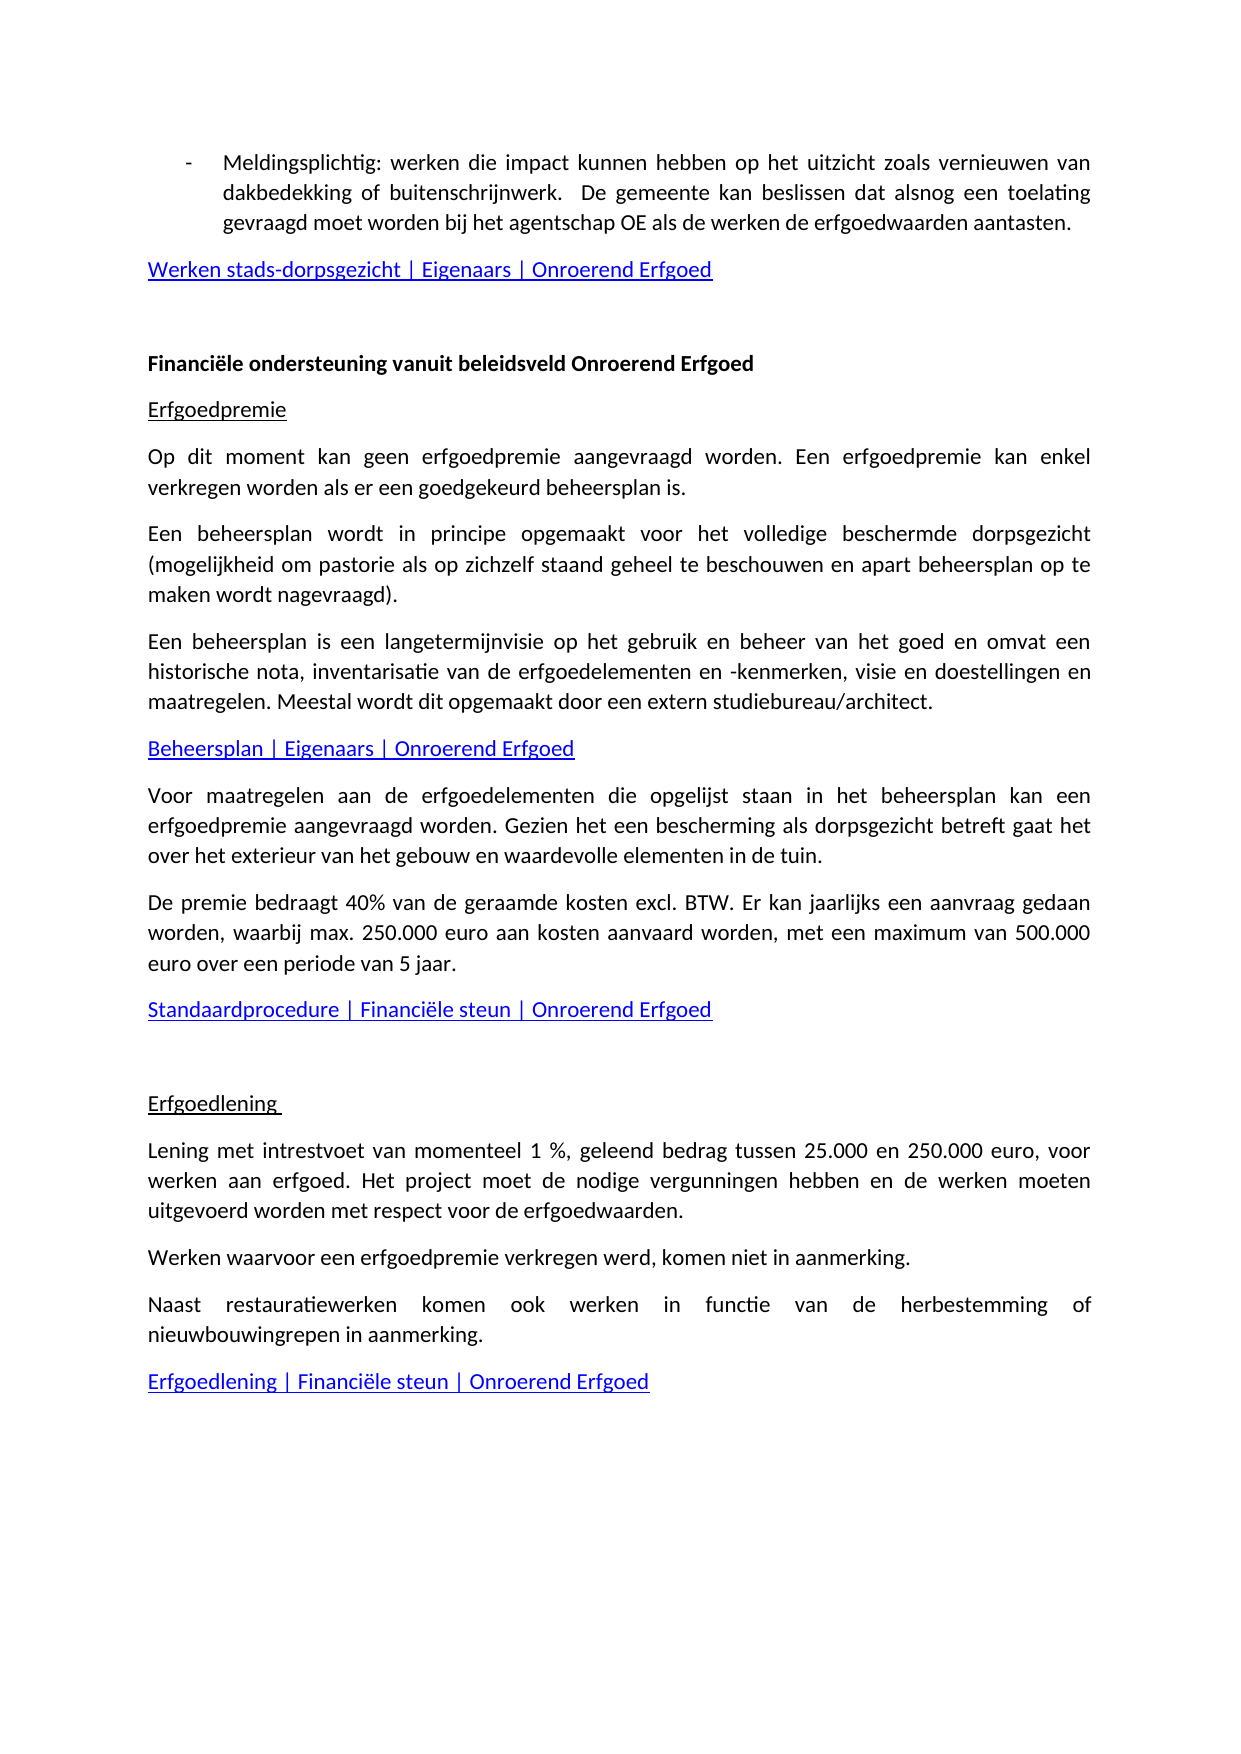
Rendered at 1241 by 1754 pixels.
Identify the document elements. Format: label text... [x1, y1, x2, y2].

list Meldingsplichtig: werken die impact kunnen hebben op het uitzicht zoals vernieuwen van dakbedekking of buitenschrijnwerk. De gemeente kan beslissen dat alsnog een toelating gevraagd moet worden bij het agentschap OE als de werken de erfgoedwaarden aantasten. [185, 148, 1093, 236]
text De premie bedraagt 40% van de geraamde kosten excl. BTW. Er kan jaarlijks een aanvraag gedaan worden, waarbij max. 250.000 euro aan kosten aanvaard worden, met een maximum van 500.000 euro over een periode van 5 jaar. [148, 888, 1093, 977]
text Financiële ondersteuning vanuit beleidsveld Onroerend Erfgoed [148, 349, 1093, 377]
text Op dit moment kan geen erfgoedpremie aangevraagd worden. Een erfgoedpremie kan enkel verkregen worden als er een goedgekeurd beheersplan is. [148, 442, 1093, 501]
text Voor maatregelen aan de erfgoedelementen die opgelijst staan in het beheersplan kan een erfgoedpremie aangevraagd worden. Gezien het een bescherming als dorpsgezicht betreft gaat het over het exterieur van het gebouw en waardevolle elementen in de tuin. [148, 781, 1093, 869]
text Werken waarvoor een erfgoedpremie verkregen werd, komen niet in aanmerking. [148, 1243, 1093, 1271]
text Beheersplan | Eigenaars | Onroerend Erfgoed [148, 734, 1093, 762]
text Erfgoedlening | Financiële steun | Onroerend Erfgoed [148, 1367, 1093, 1395]
text Lening met intrestvoet van momenteel 1 %, geleend bedrag tussen 25.000 en 250.000 euro, voor werken aan erfgoed. Het project moet de nodige vergunningen hebben en de werken moeten uitgevoerd worden met respect voor de erfgoedwaarden. [148, 1136, 1093, 1224]
text Erfgoedpremie [148, 396, 1093, 423]
text Een beheersplan is een langetermijnvisie op het gebruik en beheer van het goed en omvat een historische nota, inventarisatie van de erfgoedelementen en -kenmerken, visie en doestellingen en maatregelen. Meestal wordt dit opgemaakt door een extern studiebureau/architect. [148, 627, 1093, 715]
text Werken stads-dorpsgezicht | Eigenaars | Onroerend Erfgoed [148, 255, 1093, 283]
text Naast restauratiewerken komen ook werken in functie van de herbestemming of nieuwbouwingrepen in aanmerking. [148, 1290, 1093, 1348]
text Erfgoedlening [148, 1089, 1093, 1117]
text Een beheersplan wordt in principe opgemaakt voor het volledige beschermde dorpsgezicht (mogelijkheid om pastorie als op zichzelf staand geheel te beschouwen en apart beheersplan op te maken wordt nagevraagd). [148, 519, 1093, 608]
text Standaardprocedure | Financiële steun | Onroerend Erfgoed [148, 996, 1093, 1023]
